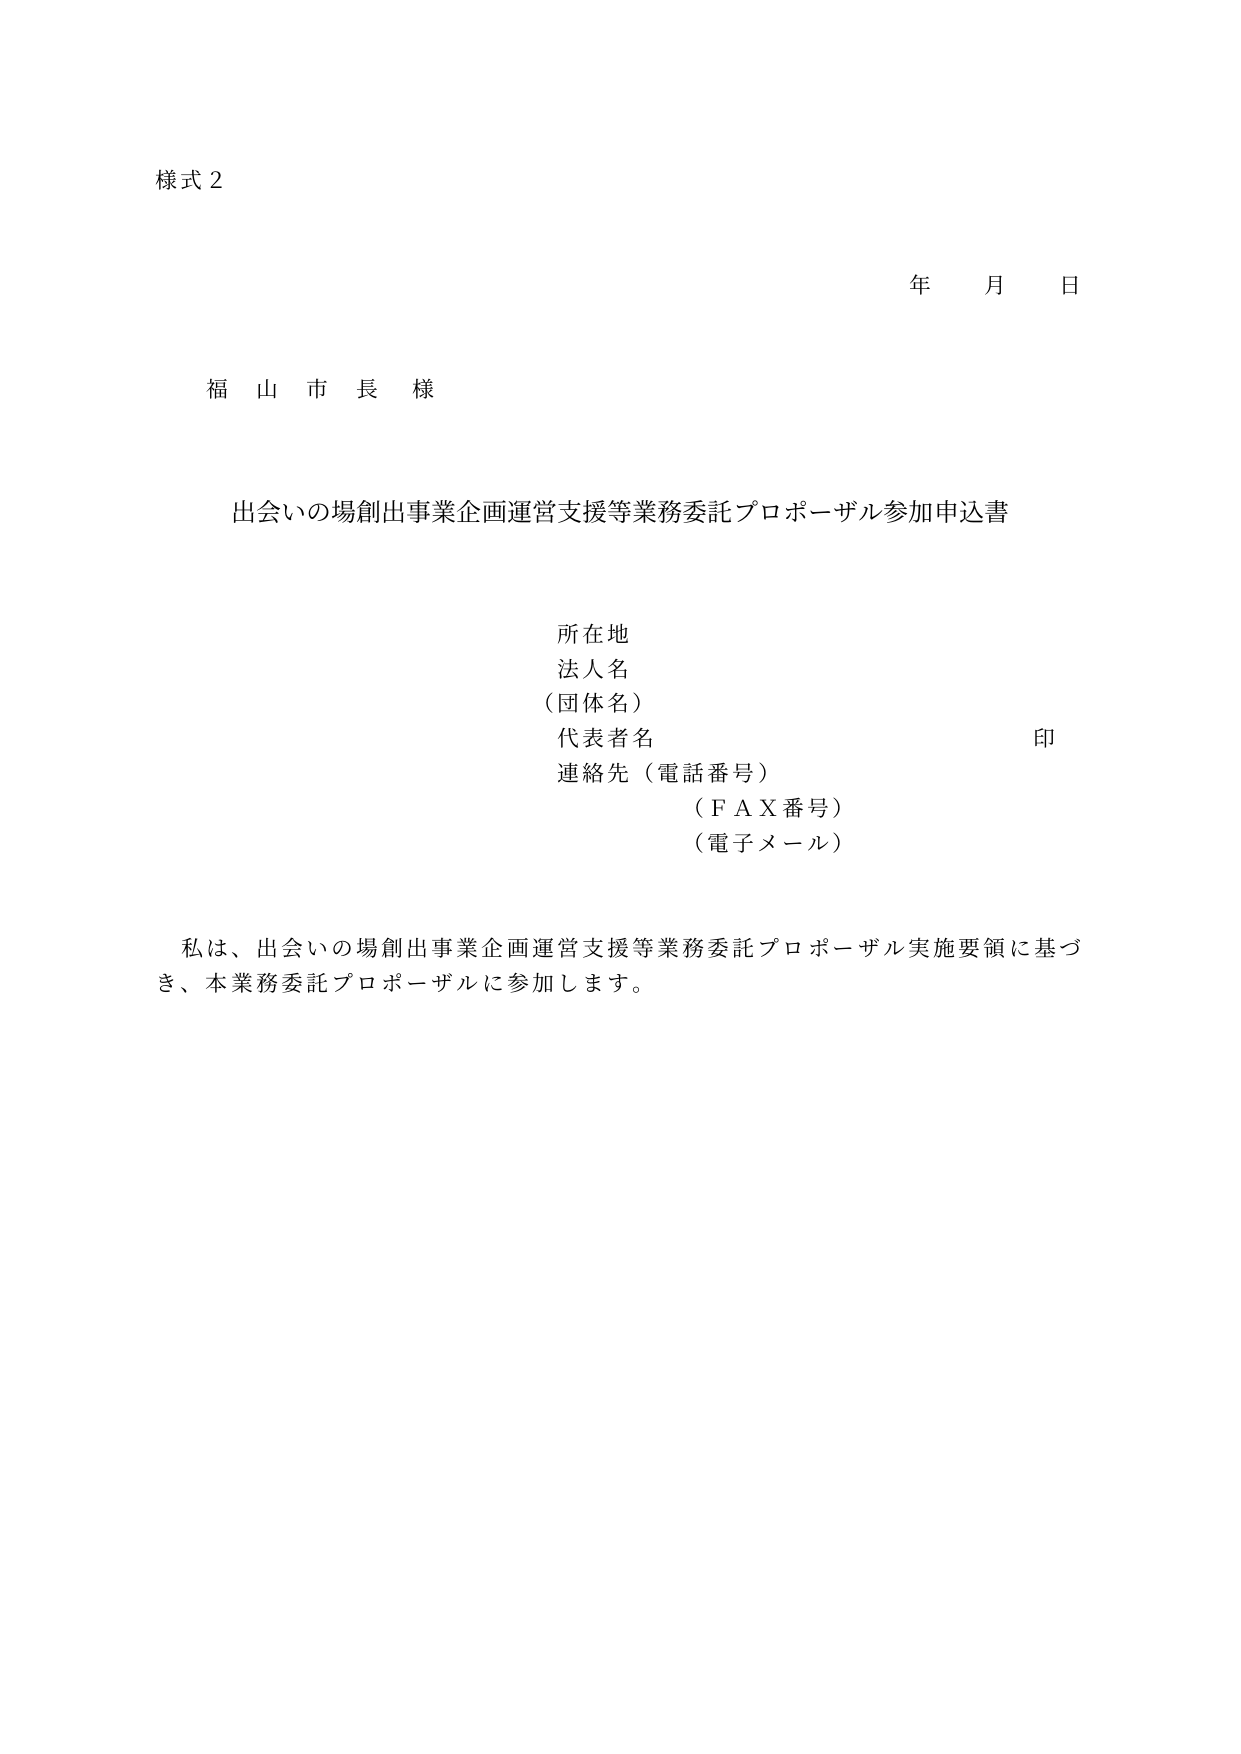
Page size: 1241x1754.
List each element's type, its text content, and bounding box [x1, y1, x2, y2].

text （団体名） [156, 685, 1084, 720]
text 年 月 日 [156, 266, 1084, 301]
text 代表者名 印 [156, 720, 1084, 755]
text 私は、出会いの場創出事業企画運営支援等業務委託プロポーザル実施要領に基づき、本業務委託プロポーザルに参加します。 [156, 929, 1084, 999]
text 様式２ [156, 162, 1084, 196]
text 法人名 [156, 650, 1084, 685]
text 連絡先（電話番号） [156, 755, 1084, 790]
text （ＦＡＸ番号） [156, 790, 1084, 824]
text 所在地 [156, 615, 1084, 650]
text 福 山 市 長 様 [156, 371, 1084, 406]
text （電子メール） [156, 824, 1084, 859]
text 出会いの場創出事業企画運営支援等業務委託プロポーザル参加申込書 [156, 476, 1084, 545]
